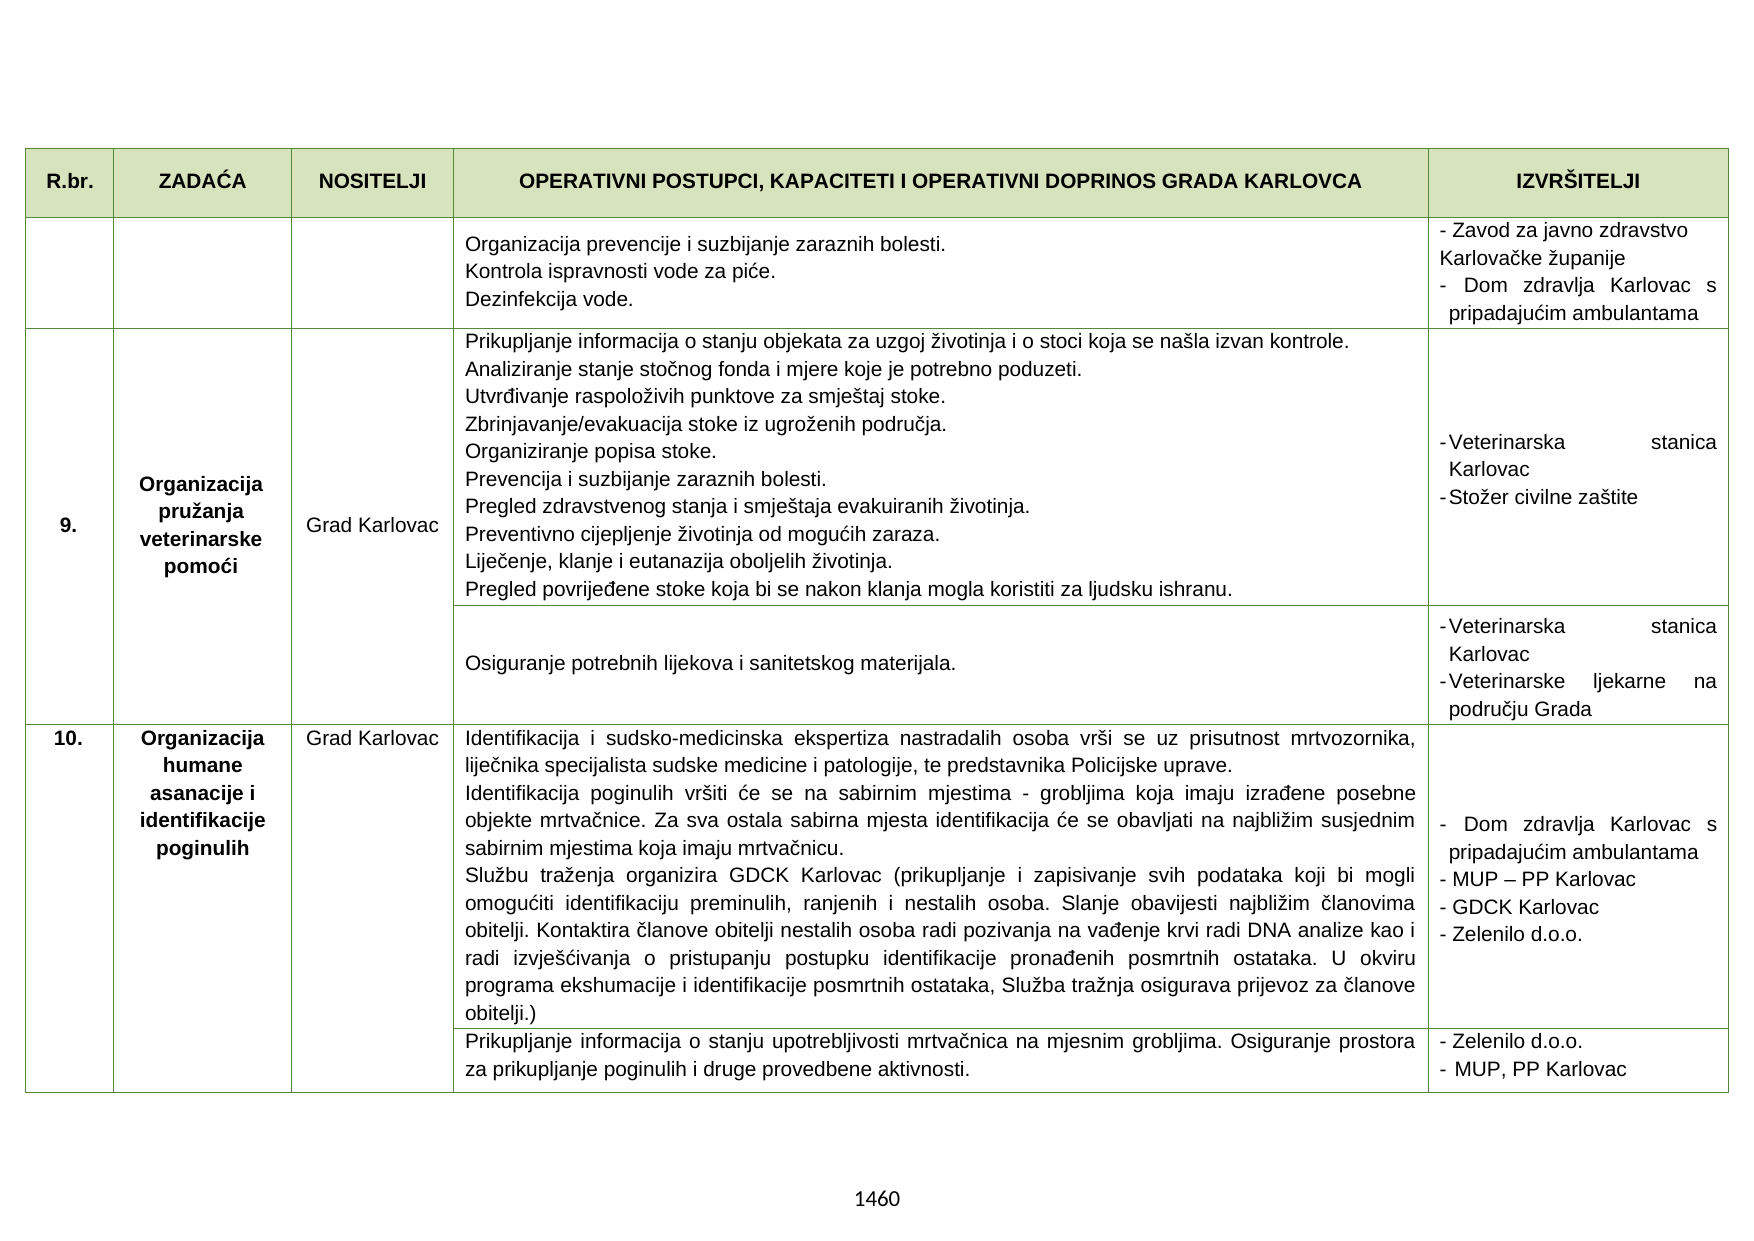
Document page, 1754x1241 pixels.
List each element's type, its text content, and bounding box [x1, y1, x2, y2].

table_cell Identifikacija i sudsko-medicinska ekspertiza nastradalih osoba vrši se uz prisutnost mrtvozornika, liječnika specijalista sudske medicine i patologije, te predstavnika Policijske uprave. Identifikacija poginulih vršiti će se na sabirnim mjestima - grobljima koja imaju izrađene posebne objekte mrtvačnice. Za sva ostala sabirna mjesta identifikacija će se obavljati na najbližim susjednim sabirnim mjestima koja imaju mrtvačnicu. Službu traženja organizira GDCK Karlovac (prikupljanje i zapisivanje svih podataka koji bi mogli omogućiti identifikaciju preminulih, ranjenih i nestalih osoba. Slanje obavijesti najbližim članovima obitelji. Kontaktira članove obitelji nestalih osoba radi pozivanja na vađenje krvi radi DNA analize kao i radi izvješćivanja o pristupanju postupku identifikacije pronađenih posmrtnih ostataka. U okviru programa ekshumacije i identifikacije posmrtnih ostataka, Služba tražnja osigurava prijevoz za članove obitelji.) [454, 725, 1428, 1028]
table_cell Organizacija humane asanacije i identifikacije poginulih [114, 725, 291, 1092]
table_cell 9. [26, 329, 113, 724]
table_header OPERATIVNI POSTUPCI, KAPACITETI I OPERATIVNI DOPRINOS GRADA KARLOVCA [454, 149, 1428, 217]
table_cell Grad Karlovac [292, 725, 453, 1092]
table_cell - Zavod za javno zdravstvo Karlovačke županije Dom zdravlja Karlovac s pripadajućim ambulantama [1429, 218, 1728, 328]
table_cell 10. [26, 725, 113, 1092]
table_cell Veterinarska stanica Karlovac Veterinarske ljekarne na području Grada [1429, 606, 1728, 724]
table_cell Osiguranje potrebnih lijekova i sanitetskog materijala. [454, 606, 1428, 724]
table_cell Organizacija prevencije i suzbijanje zaraznih bolesti. Kontrola ispravnosti vode za piće. Dezinfekcija vode. [454, 218, 1428, 328]
table_cell Prikupljanje informacija o stanju objekata za uzgoj životinja i o stoci koja se našla izvan kontrole. Analiziranje stanje stočnog fonda i mjere koje je potrebno poduzeti. Utvrđivanje raspoloživih punktove za smještaj stoke. Zbrinjavanje/evakuacija stoke iz ugroženih područja. Organiziranje popisa stoke. Prevencija i suzbijanje zaraznih bolesti. Pregled zdravstvenog stanja i smještaja evakuiranih životinja. Preventivno cijepljenje životinja od mogućih zaraza. Liječenje, klanje i eutanazija oboljelih životinja. Pregled povrijeđene stoke koja bi se nakon klanja mogla koristiti za ljudsku ishranu. [454, 329, 1428, 604]
table_header R.br. [26, 149, 113, 217]
table_cell Veterinarska stanica Karlovac Stožer civilne zaštite [1429, 329, 1728, 604]
table_header ZADAĆA [114, 149, 291, 217]
table_header NOSITELJI [292, 149, 453, 217]
table_cell Grad Karlovac [292, 329, 453, 724]
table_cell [454, 1029, 1428, 1092]
table_cell Organizacija pružanja veterinarske pomoći [114, 329, 291, 724]
table_cell - Zelenilo d.o.o. MUP, PP Karlovac [1429, 1029, 1728, 1092]
table_header IZVRŠITELJI [1429, 149, 1728, 217]
table_cell Dom zdravlja Karlovac s pripadajućim ambulantama - MUP – PP Karlovac - GDCK Karlovac - Zelenilo d.o.o. [1429, 725, 1728, 1028]
